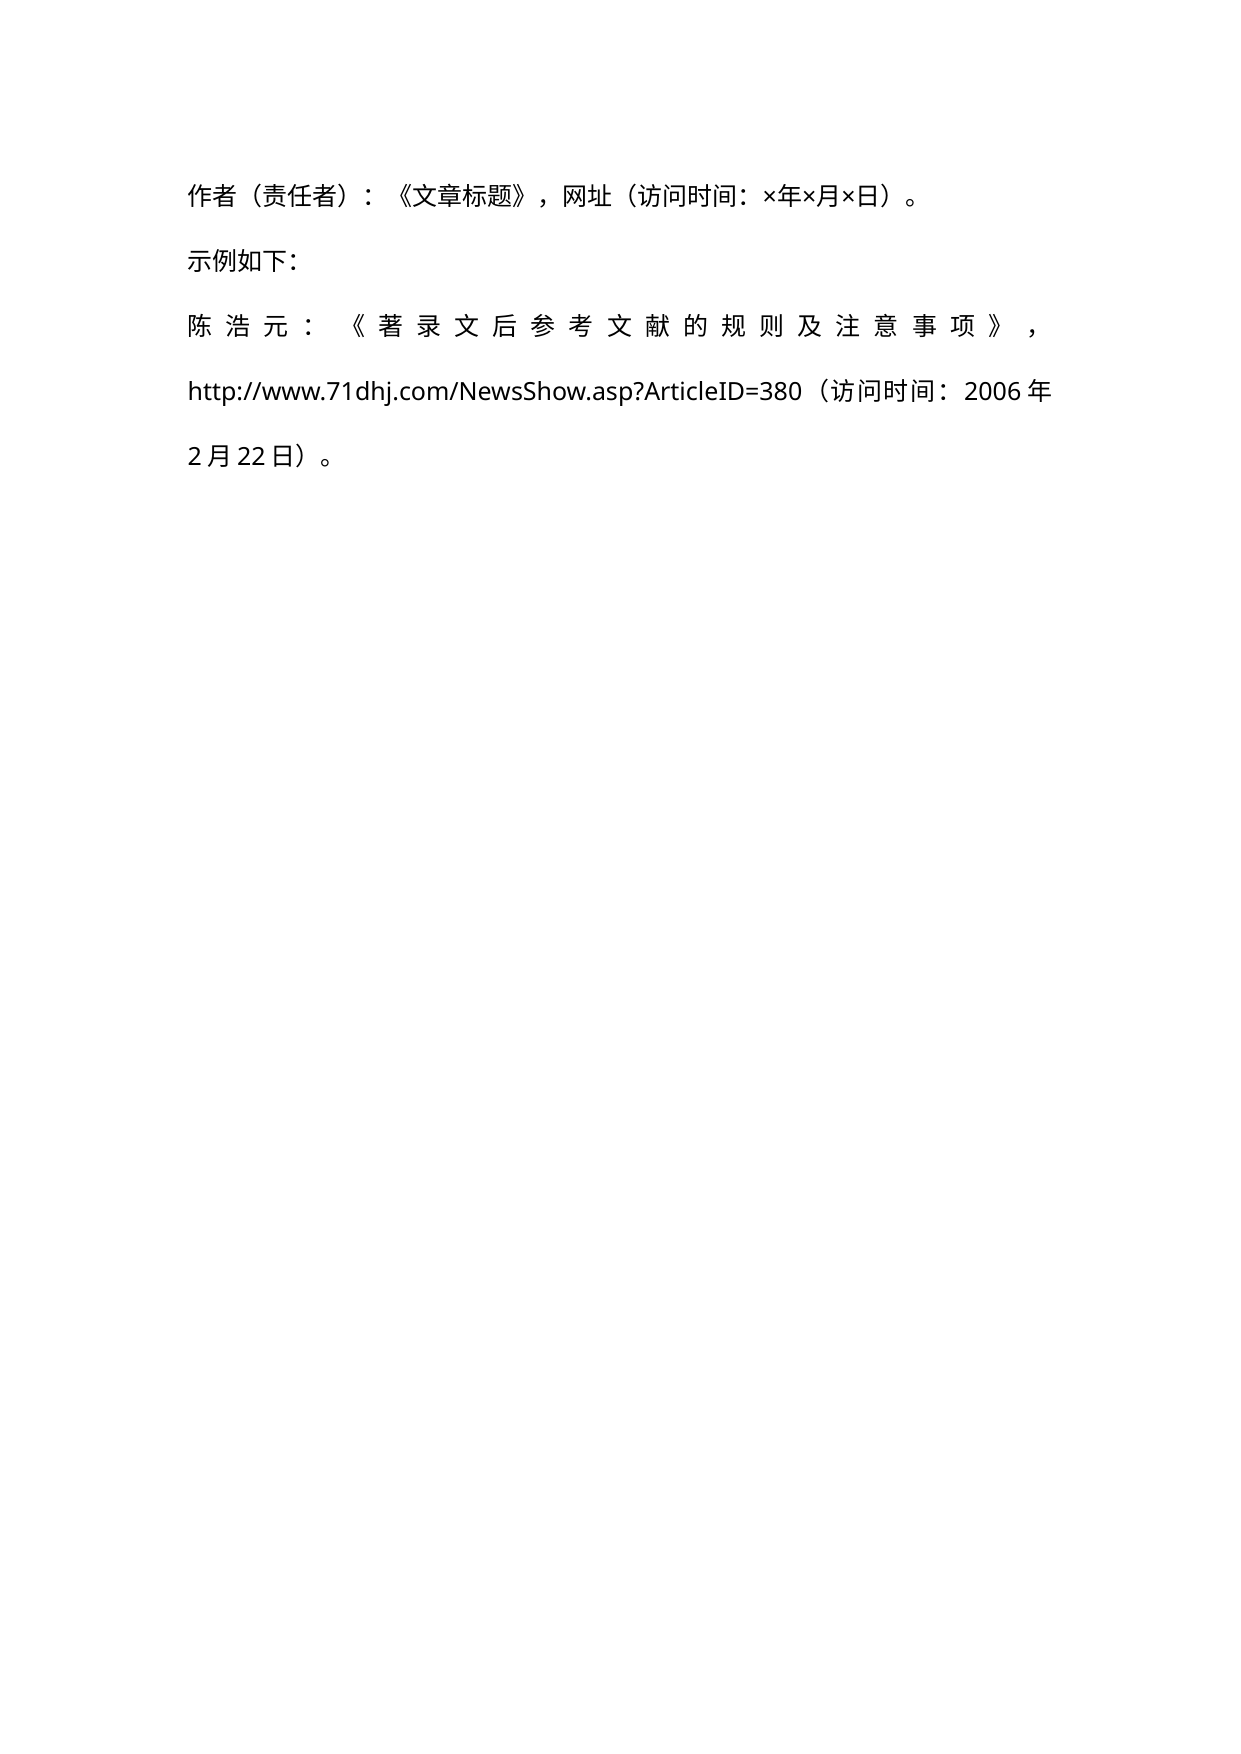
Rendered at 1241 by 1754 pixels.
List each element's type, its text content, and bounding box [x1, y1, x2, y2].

text 作者（责任者）：《文章标题》，网址（访问时间：×年×月×日）。 [187, 162, 1053, 227]
text 示例如下： [187, 227, 1053, 292]
text 陈浩元：《著录文后参考文献的规则及注意事项》， http://www.71dhj.com/NewsShow.asp?ArticleID=380（访问时间：2006年2月22日）。 [187, 292, 1053, 487]
